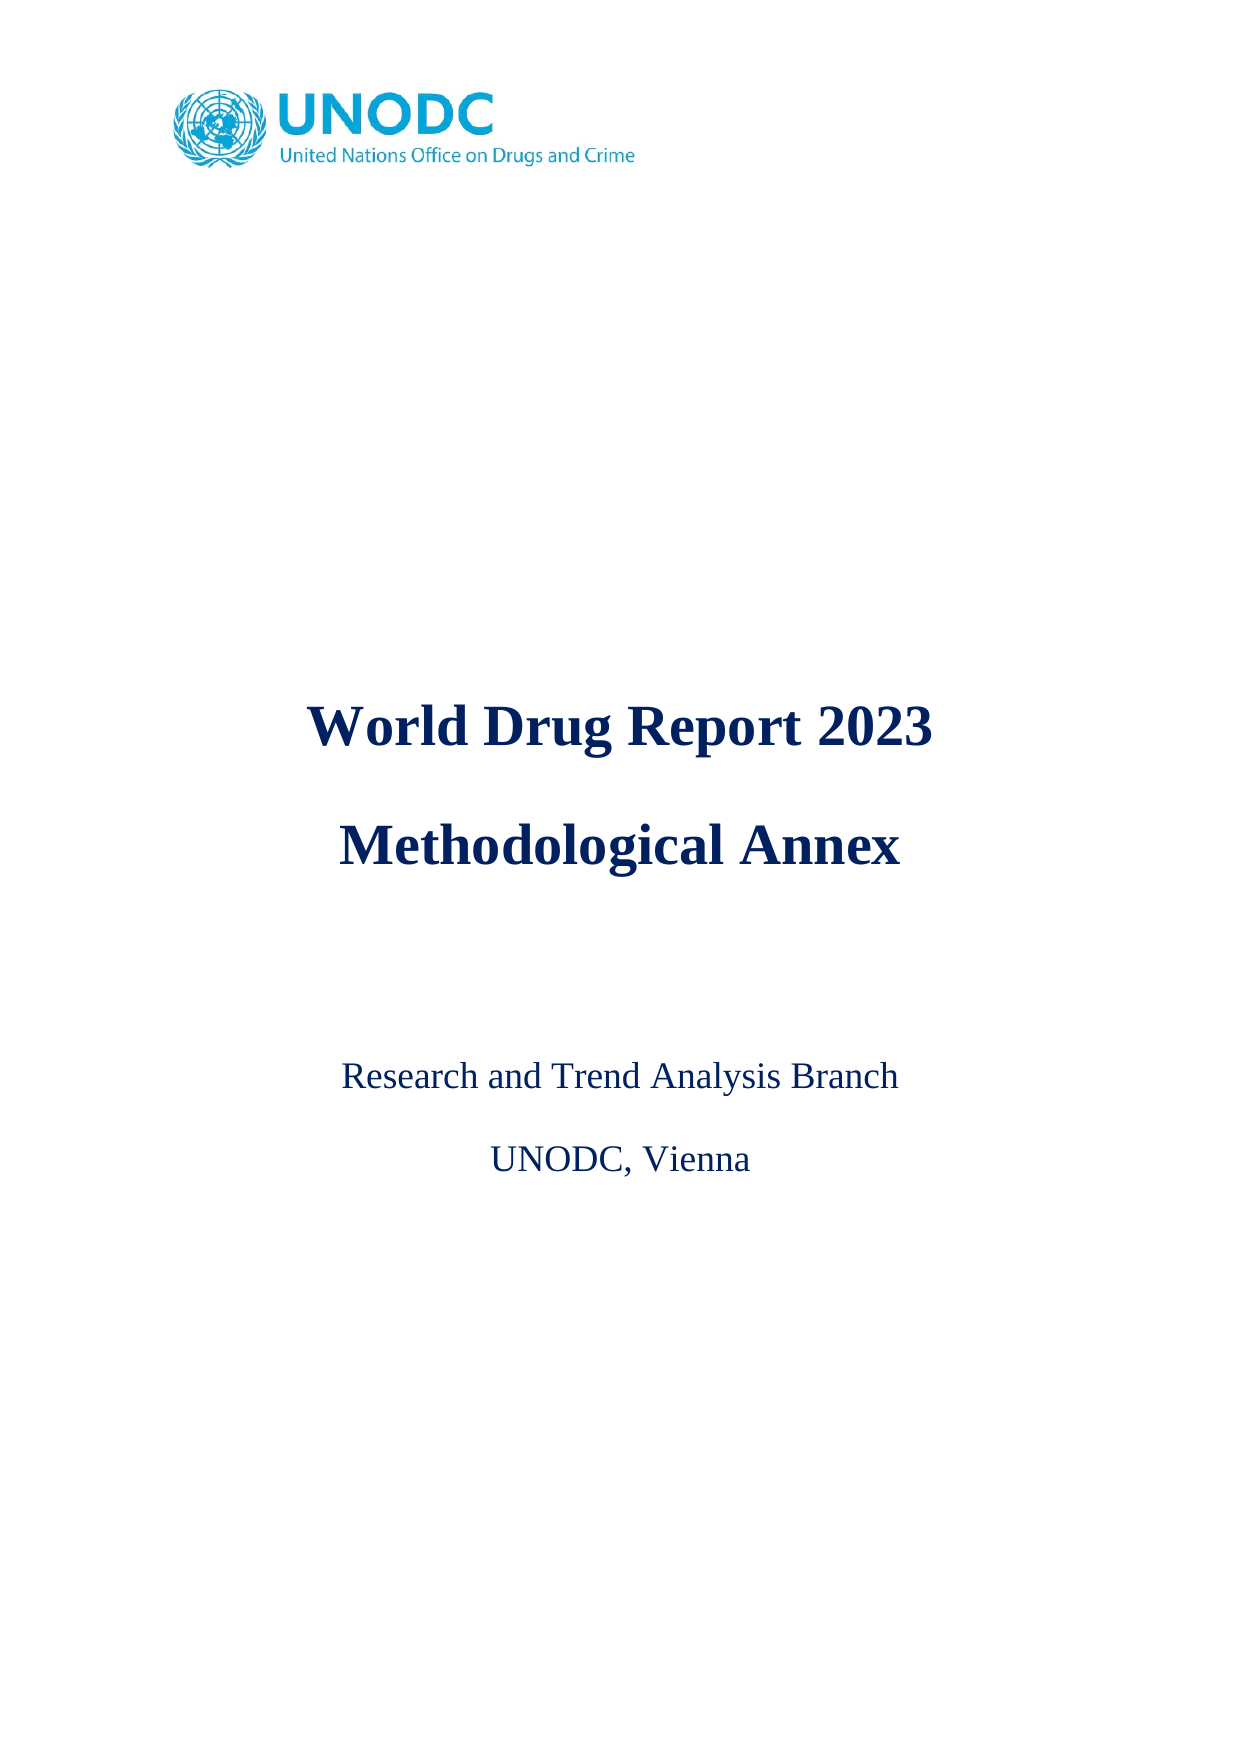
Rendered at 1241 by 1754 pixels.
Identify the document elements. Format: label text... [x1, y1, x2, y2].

text Research and Trend Analysis Branch [150, 1053, 1090, 1096]
text World Drug Report 2023 [150, 691, 1090, 758]
text Methodological Annex [150, 810, 1090, 877]
text UNODC, Vienna [150, 1137, 1090, 1180]
picture [170, 86, 637, 171]
